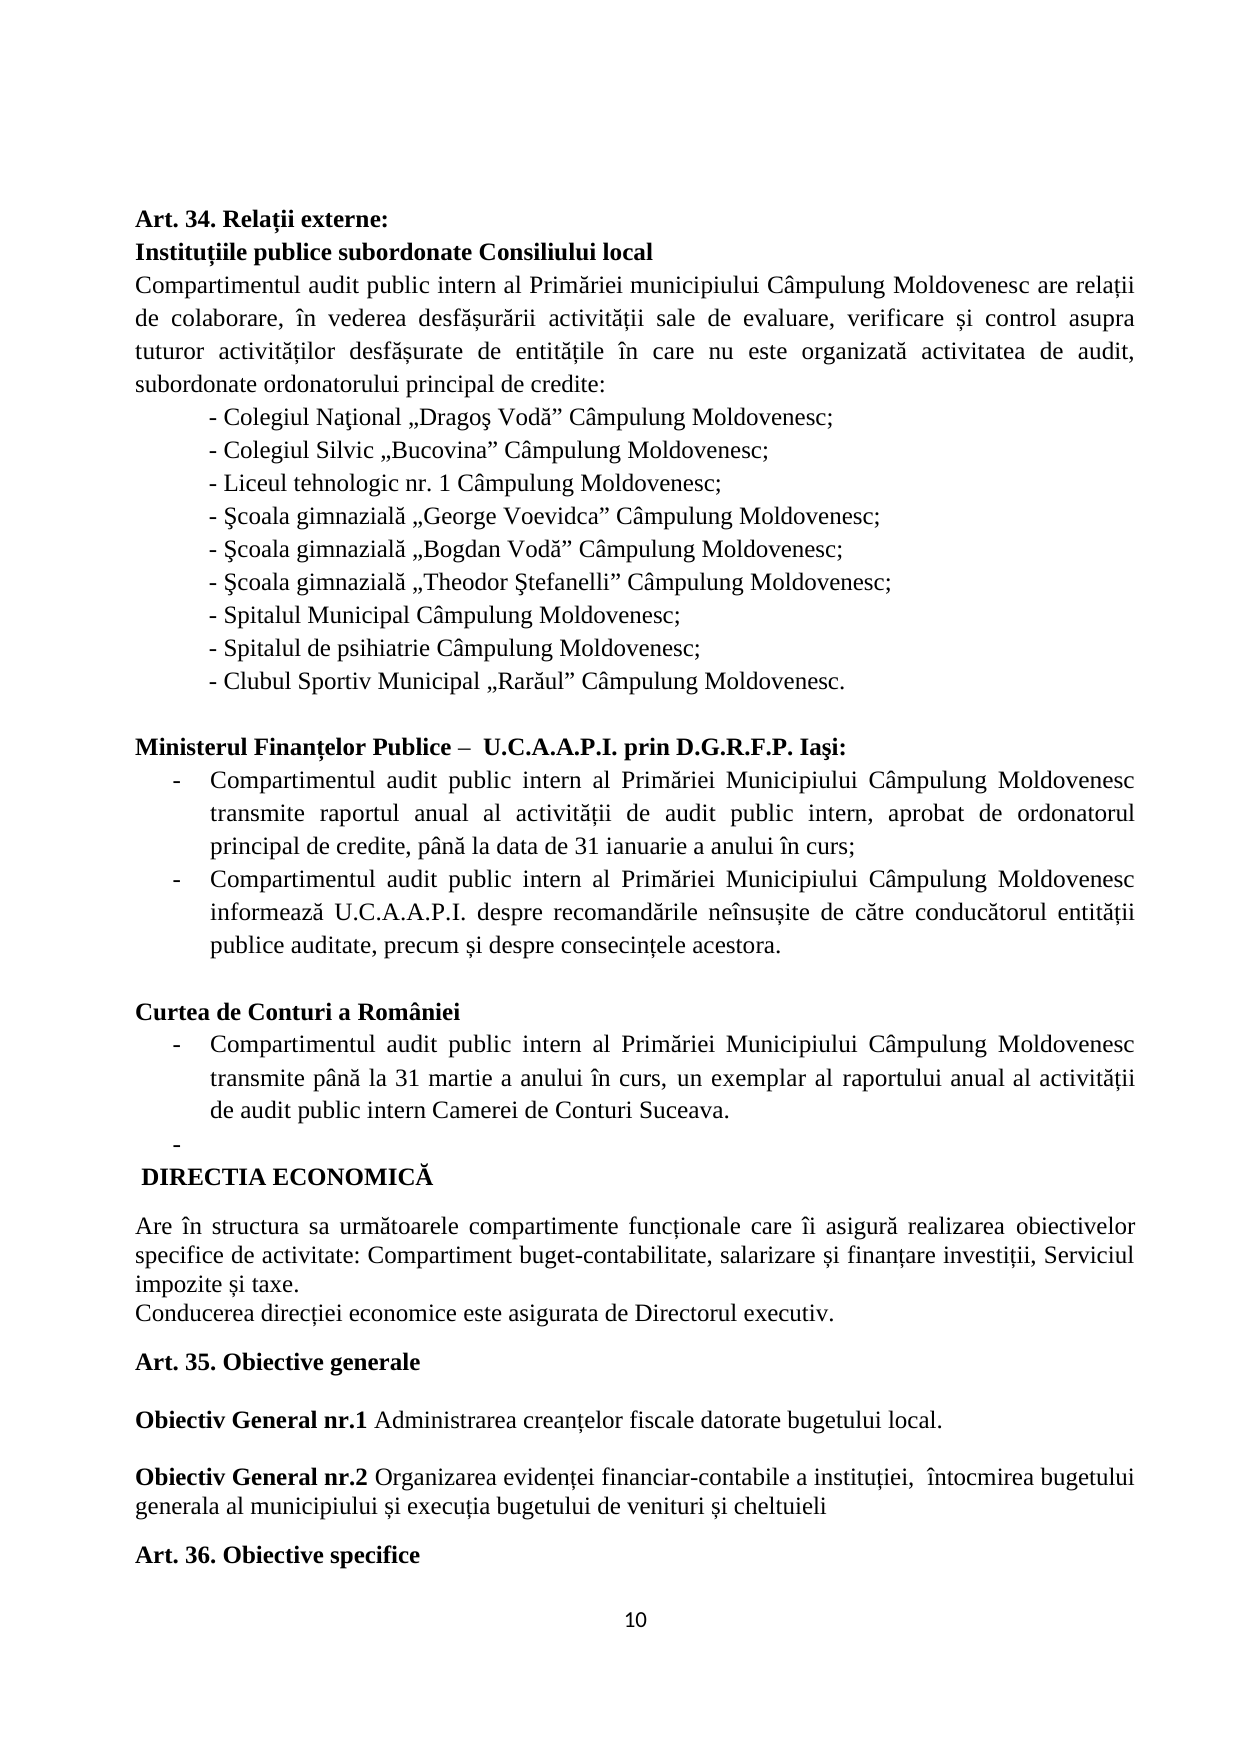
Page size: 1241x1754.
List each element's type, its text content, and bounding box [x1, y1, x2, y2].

list - Şcoala gimnazială „George Voevidca” Câmpulung Moldovenesc; [135, 501, 1135, 530]
list - Şcoala gimnazială „Bogdan Vodă” Câmpulung Moldovenesc; [135, 534, 1135, 563]
list - Şcoala gimnazială „Theodor Ştefanelli” Câmpulung Moldovenesc; [135, 567, 1135, 596]
text Ministerul Finanțelor Publice – U.C.A.A.P.I. prin D.G.R.F.P. Iaşi: [135, 732, 1135, 761]
text DIRECTIA ECONOMICĂ [135, 1162, 1135, 1190]
text Conducerea direcției economice este asigurata de Directorul executiv. [135, 1298, 1135, 1326]
text Obiectiv General nr.1 Administrarea creanțelor fiscale datorate bugetului local. [135, 1405, 1135, 1433]
list - Colegiul Silvic „Bucovina” Câmpulung Moldovenesc; [135, 435, 1135, 464]
text Instituțiile publice subordonate Consiliului local [135, 237, 1135, 266]
text Art. 34. Relații externe: [135, 204, 1135, 233]
list - Clubul Sportiv Municipal „Rarăul” Câmpulung Moldovenesc. [135, 666, 1135, 695]
list Compartimentul audit public intern al Primăriei Municipiului Câmpulung Moldovenesc informează U.C.A.A.P.I. despre recomandările neînsușite de către conducătorul entității publice auditate, precum și despre consecințele acestora. [172, 864, 1135, 959]
list - Spitalul de psihiatrie Câmpulung Moldovenesc; [135, 633, 1135, 662]
text Curtea de Conturi a României [135, 997, 1135, 1025]
list - Spitalul Municipal Câmpulung Moldovenesc; [135, 600, 1135, 629]
list - Liceul tehnologic nr. 1 Câmpulung Moldovenesc; [135, 468, 1135, 497]
text Art. 36. Obiective specifice [135, 1541, 1135, 1569]
text Obiectiv General nr.2 Organizarea evidenței financiar-contabile a instituției, întocmirea bugetului generala al municipiului și execuția bugetului de venituri și cheltuieli [135, 1462, 1135, 1520]
list Compartimentul audit public intern al Primăriei Municipiului Câmpulung Moldovenesc transmite până la 31 martie a anului în curs, un exemplar al raportului anual al activității de audit public intern Camerei de Conturi Suceava. [172, 1029, 1135, 1124]
list - Colegiul Naţional „Dragoş Vodă” Câmpulung Moldovenesc; [135, 402, 1135, 431]
list Compartimentul audit public intern al Primăriei municipiului Câmpulung Moldovenesc are relații de colaborare, în vederea desfășurării activității sale de evaluare, verificare și control asupra tuturor activităților desfășurate de entitățile în care nu este organizată activitatea de audit, subordonate ordonatorului principal de credite: [135, 270, 1135, 398]
list Compartimentul audit public intern al Primăriei Municipiului Câmpulung Moldovenesc transmite raportul anual al activității de audit public intern, aprobat de ordonatorul principal de credite, până la data de 31 ianuarie a anului în curs; [172, 765, 1135, 860]
text Art. 35. Obiective generale [135, 1347, 1135, 1376]
text Are în structura sa următoarele compartimente funcționale care îi asigură realizarea obiectivelor specifice de activitate: Compartiment buget-contabilitate, salarizare și finanțare investiții, Serviciul impozite și taxe. [135, 1211, 1135, 1298]
